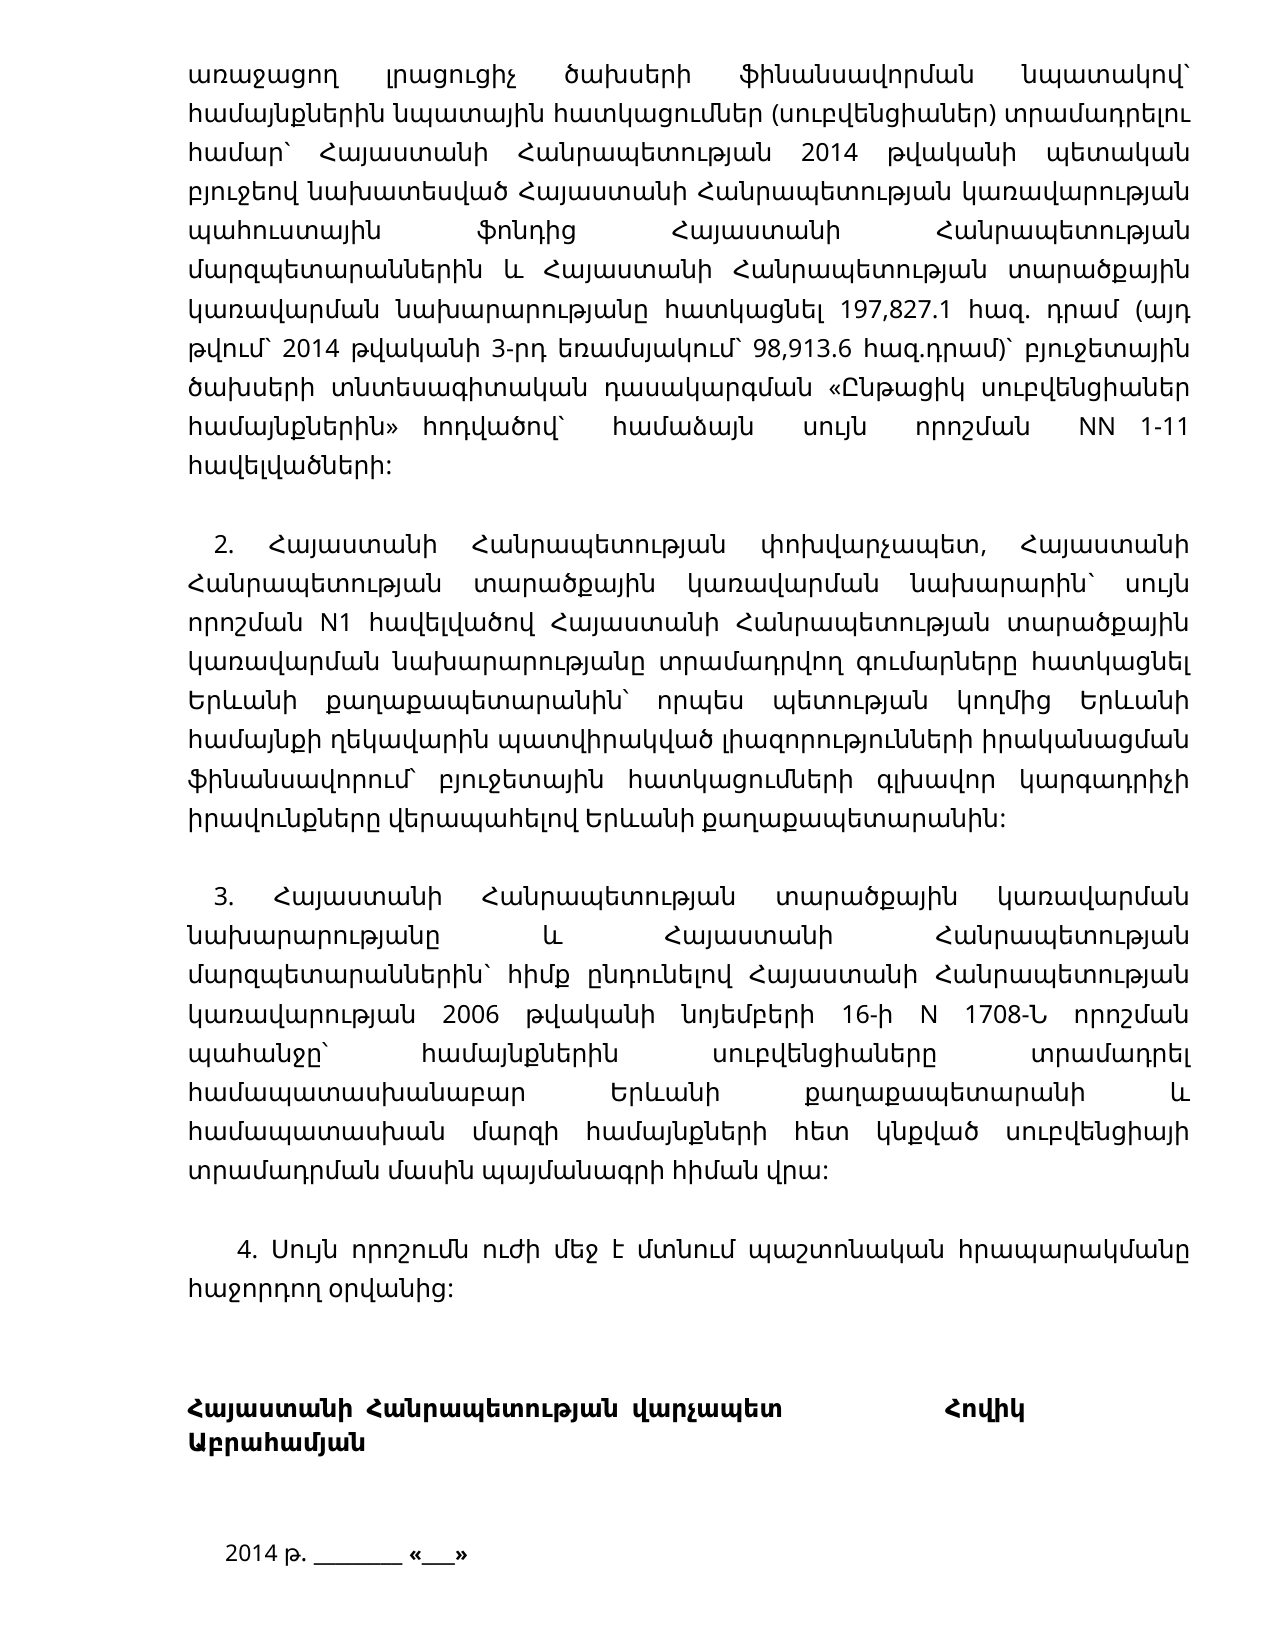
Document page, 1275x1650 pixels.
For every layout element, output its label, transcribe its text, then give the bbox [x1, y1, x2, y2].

text Հայաստանի Հանրապետության վարչապետ Հովիկ Աբրահամյան [187, 1390, 1191, 1458]
text 4. Սույն որոշումն ուժի մեջ է մտնում պաշտոնական հրապարակմանը հաջորդող օրվանից: [187, 1231, 1191, 1304]
text 2014 թ. ________ «___» [187, 1534, 1191, 1568]
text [187, 56, 1191, 482]
text 3. Հայաստանի Հանրապետության տարածքային կառավարման նախարարությանը և Հայաստանի Հանրապետության մարզպետարաններին` հիմք ընդունելով Հայաստանի Հանրապետության կառավարության 2006 թվականի նոյեմբերի 16-ի N 1708-Ն որոշման պահանջը՝ համայնքներին սուբվենցիաները տրամադրել համապատասխանաբար Երևանի քաղաքապետարանի և համապատասխան մարզի համայնքների հետ կնքված սուբվենցիայի տրամադրման մասին պայմանագրի հիման վրա: [187, 879, 1191, 1187]
text 2. Հայաստանի Հանրապետության փոխվարչապետ, Հայաստանի Հանրապետության տարածքային կառավարման նախարարին` սույն որոշման N1 հավելվածով Հայաստանի Հանրապետության տարածքային կառավարման նախարարությանը տրամադրվող գումարները հատկացնել Երևանի քաղաքապետարանին՝ որպես պետության կողմից Երևանի համայնքի ղեկավարին պատվիրակված լիազորությունների իրականացման ֆինանսավորում՝ բյուջետային հատկացումների գլխավոր կարգադրիչի իրավունքները վերապահելով Երևանի քաղաքապետարանին: [187, 526, 1191, 834]
